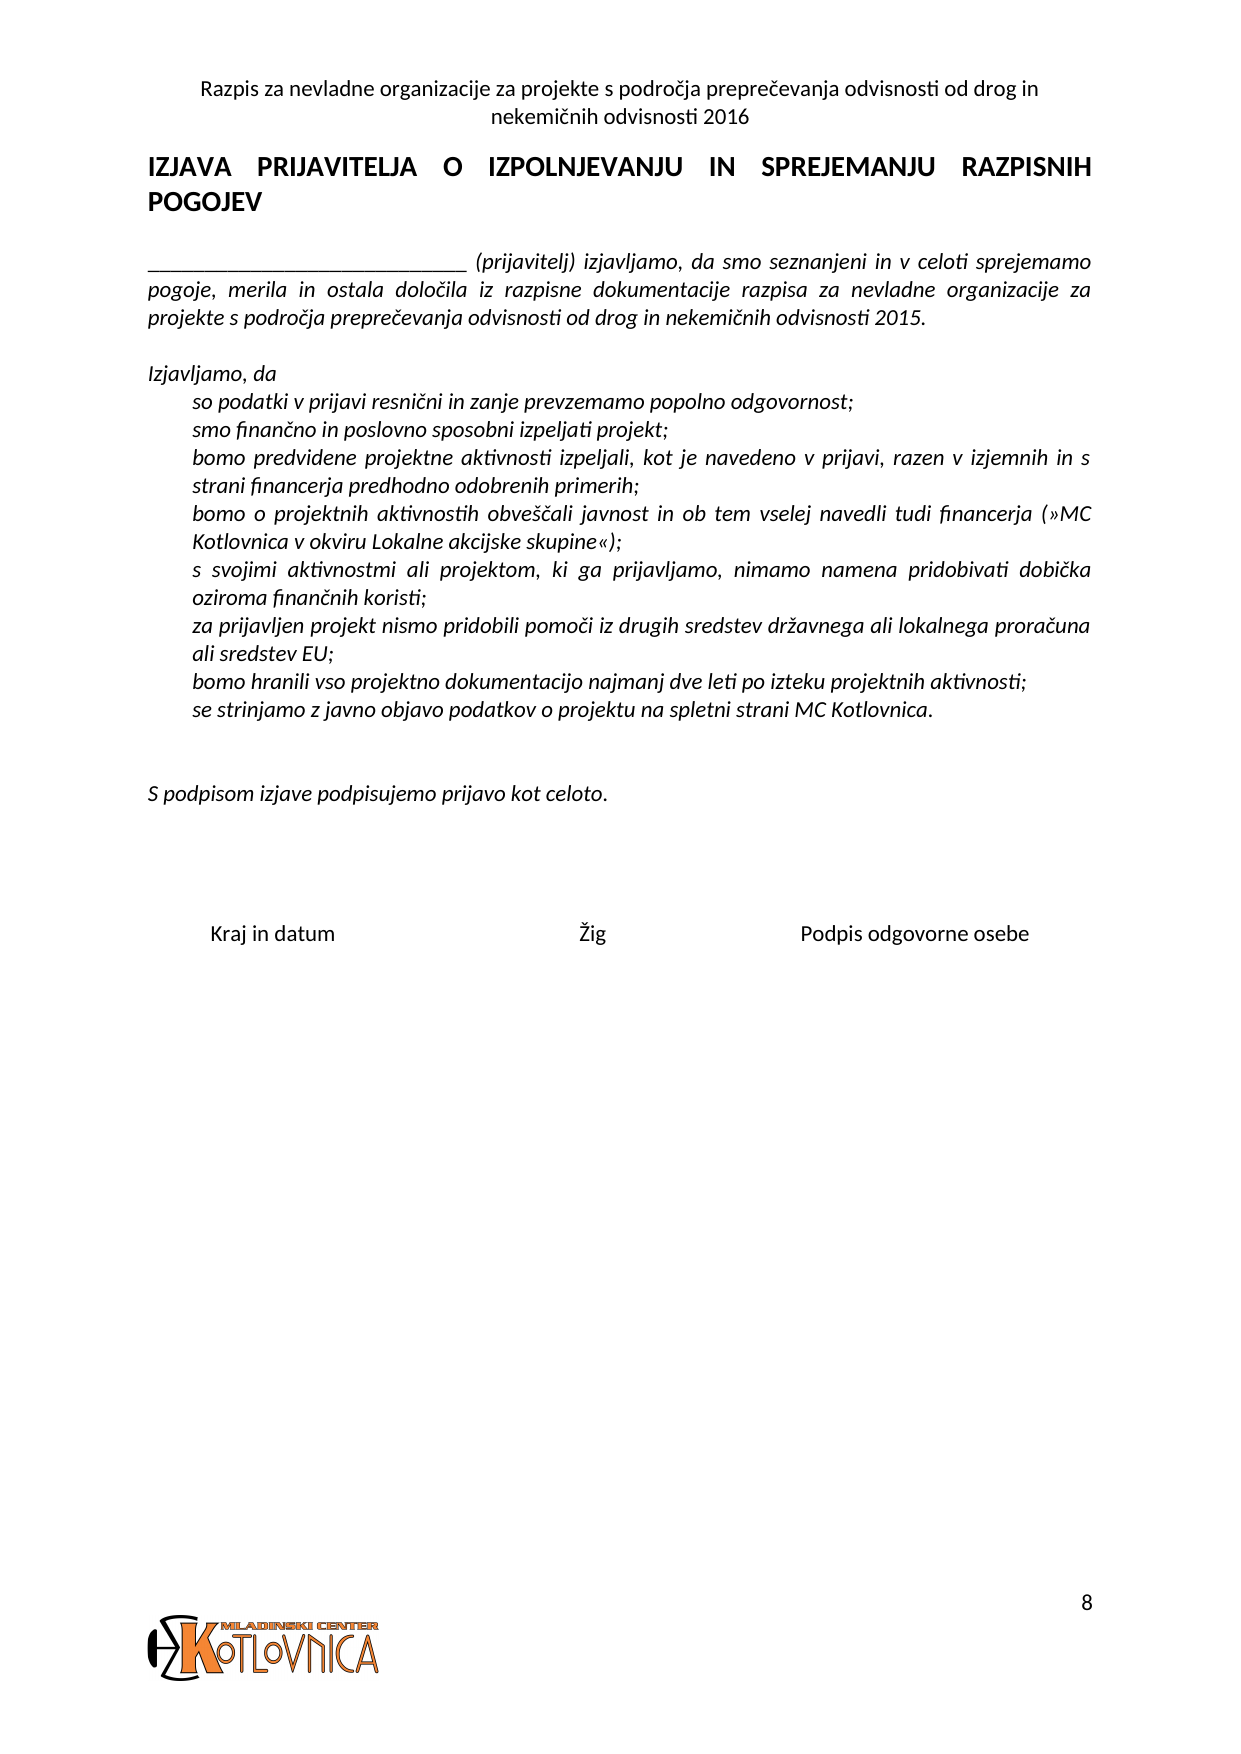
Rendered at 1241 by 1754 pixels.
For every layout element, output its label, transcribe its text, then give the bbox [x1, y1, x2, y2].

text ____________________________ (prijavitelj) izjavljamo, da smo seznanjeni in v celoti sprejemamo pogoje, merila in ostala določila iz razpisne dokumentacije razpisa za nevladne organizacije za projekte s področja preprečevanja odvisnosti od drog in nekemičnih odvisnosti 2015. [148, 247, 1093, 331]
text S podpisom izjave podpisujemo prijavo kot celoto. [148, 779, 1093, 807]
text Izjavljamo, da [148, 359, 1093, 387]
text bomo predvidene projektne aktivnosti izpeljali, kot je navedeno v prijavi, razen v izjemnih in s strani financerja predhodno odobrenih primerih; [192, 443, 1093, 499]
picture [147, 1615, 379, 1681]
text smo finančno in poslovno sposobni izpeljati projekt; [192, 415, 1093, 443]
text s svojimi aktivnostmi ali projektom, ki ga prijavljamo, nimamo namena pridobivati dobička oziroma finančnih koristi; [192, 555, 1093, 611]
text so podatki v prijavi resnični in zanje prevzemamo popolno odgovornost; [192, 387, 1093, 415]
text za prijavljen projekt nismo pridobili pomoči iz drugih sredstev državnega ali lokalnega proračuna ali sredstev EU; [192, 611, 1093, 667]
text Kraj in datum Žig Podpis odgovorne osebe [148, 919, 1093, 947]
text IZJAVA PRIJAVITELJA O IZPOLNJEVANJU IN SPREJEMANJU RAZPISNIH POGOJEV [148, 148, 1093, 219]
text bomo o projektnih aktivnostih obveščali javnost in ob tem vselej navedli tudi financerja (»MC Kotlovnica v okviru Lokalne akcijske skupine«); [192, 499, 1093, 555]
text bomo hranili vso projektno dokumentacijo najmanj dve leti po izteku projektnih aktivnosti; [192, 667, 1093, 695]
text se strinjamo z javno objavo podatkov o projektu na spletni strani MC Kotlovnica. [192, 695, 1093, 723]
